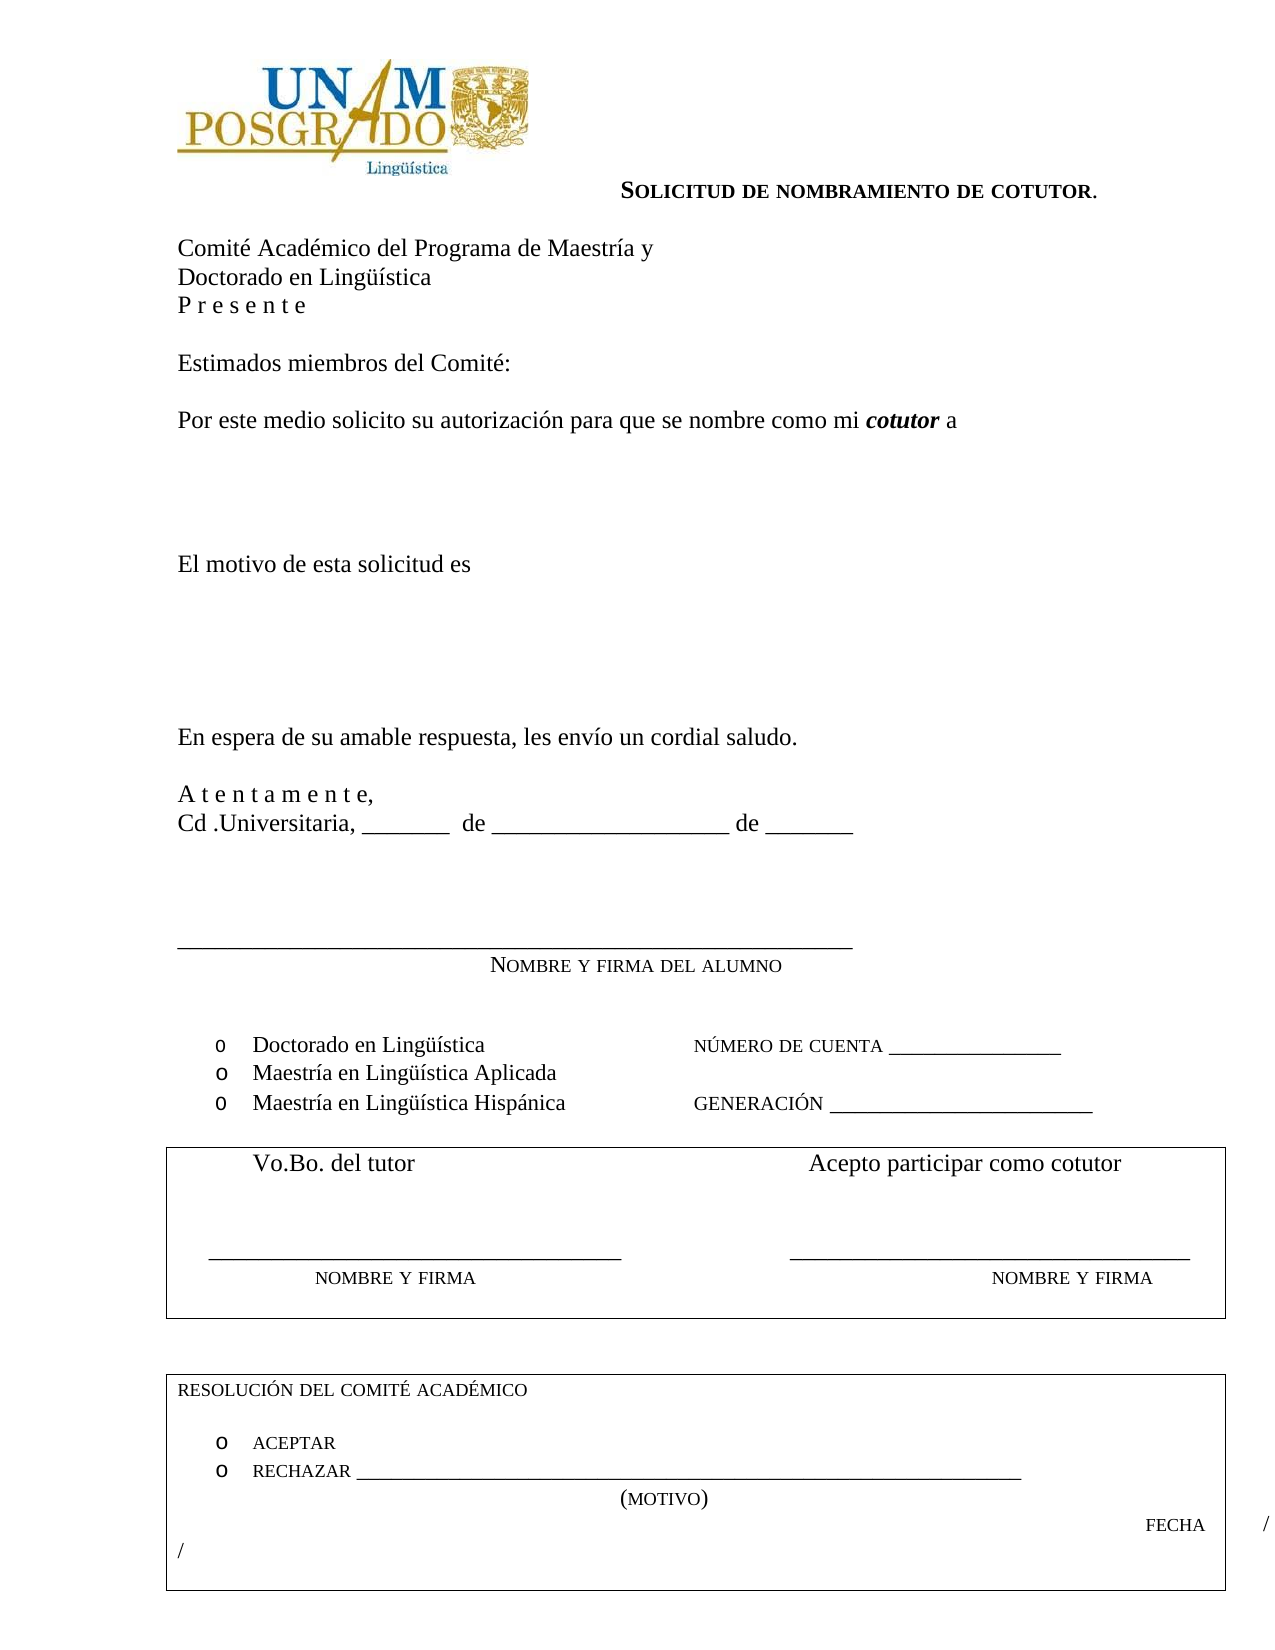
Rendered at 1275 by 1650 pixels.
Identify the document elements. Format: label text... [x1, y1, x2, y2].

list Maestría en Lingüística Hispánica generación _____________________ [215, 1087, 1098, 1118]
picture [177, 59, 529, 176]
text Estimados miembros del Comité: [177, 348, 1098, 377]
text P r e s e n t e [177, 290, 1098, 319]
text El motivo de esta solicitud es [177, 549, 1098, 578]
text Nombre y firma del alumno [177, 952, 1098, 978]
table_header Vo.Bo. del tutor Acepto participar como cotutor _________________________________ ________________________________ nombre y firma nombre y firma [167, 1148, 1225, 1318]
list Doctorado en Lingüística número de cuenta _______________ [215, 1031, 1098, 1059]
text ______________________________________________________ [177, 923, 1098, 952]
text Doctorado en Lingüística [177, 262, 1098, 290]
text En espera de su amable respuesta, les envío un cordial saludo. [177, 722, 1098, 750]
text Solicitud de nombramiento de cotutor. [177, 175, 1098, 204]
text Por este medio solicito su autorización para que se nombre como mi cotutor a [177, 405, 1098, 434]
list Maestría en Lingüística Aplicada [215, 1059, 1098, 1087]
table_header resolución del comité académico aceptar rechazar __________________________________________________________ (motivo) fecha / / [167, 1375, 1225, 1589]
text Cd .Universitaria, _______ de ___________________ de _______ [177, 808, 1098, 837]
text Comité Académico del Programa de Maestría y [177, 233, 1098, 262]
text A t e n t a m e n t e, [177, 779, 1098, 808]
